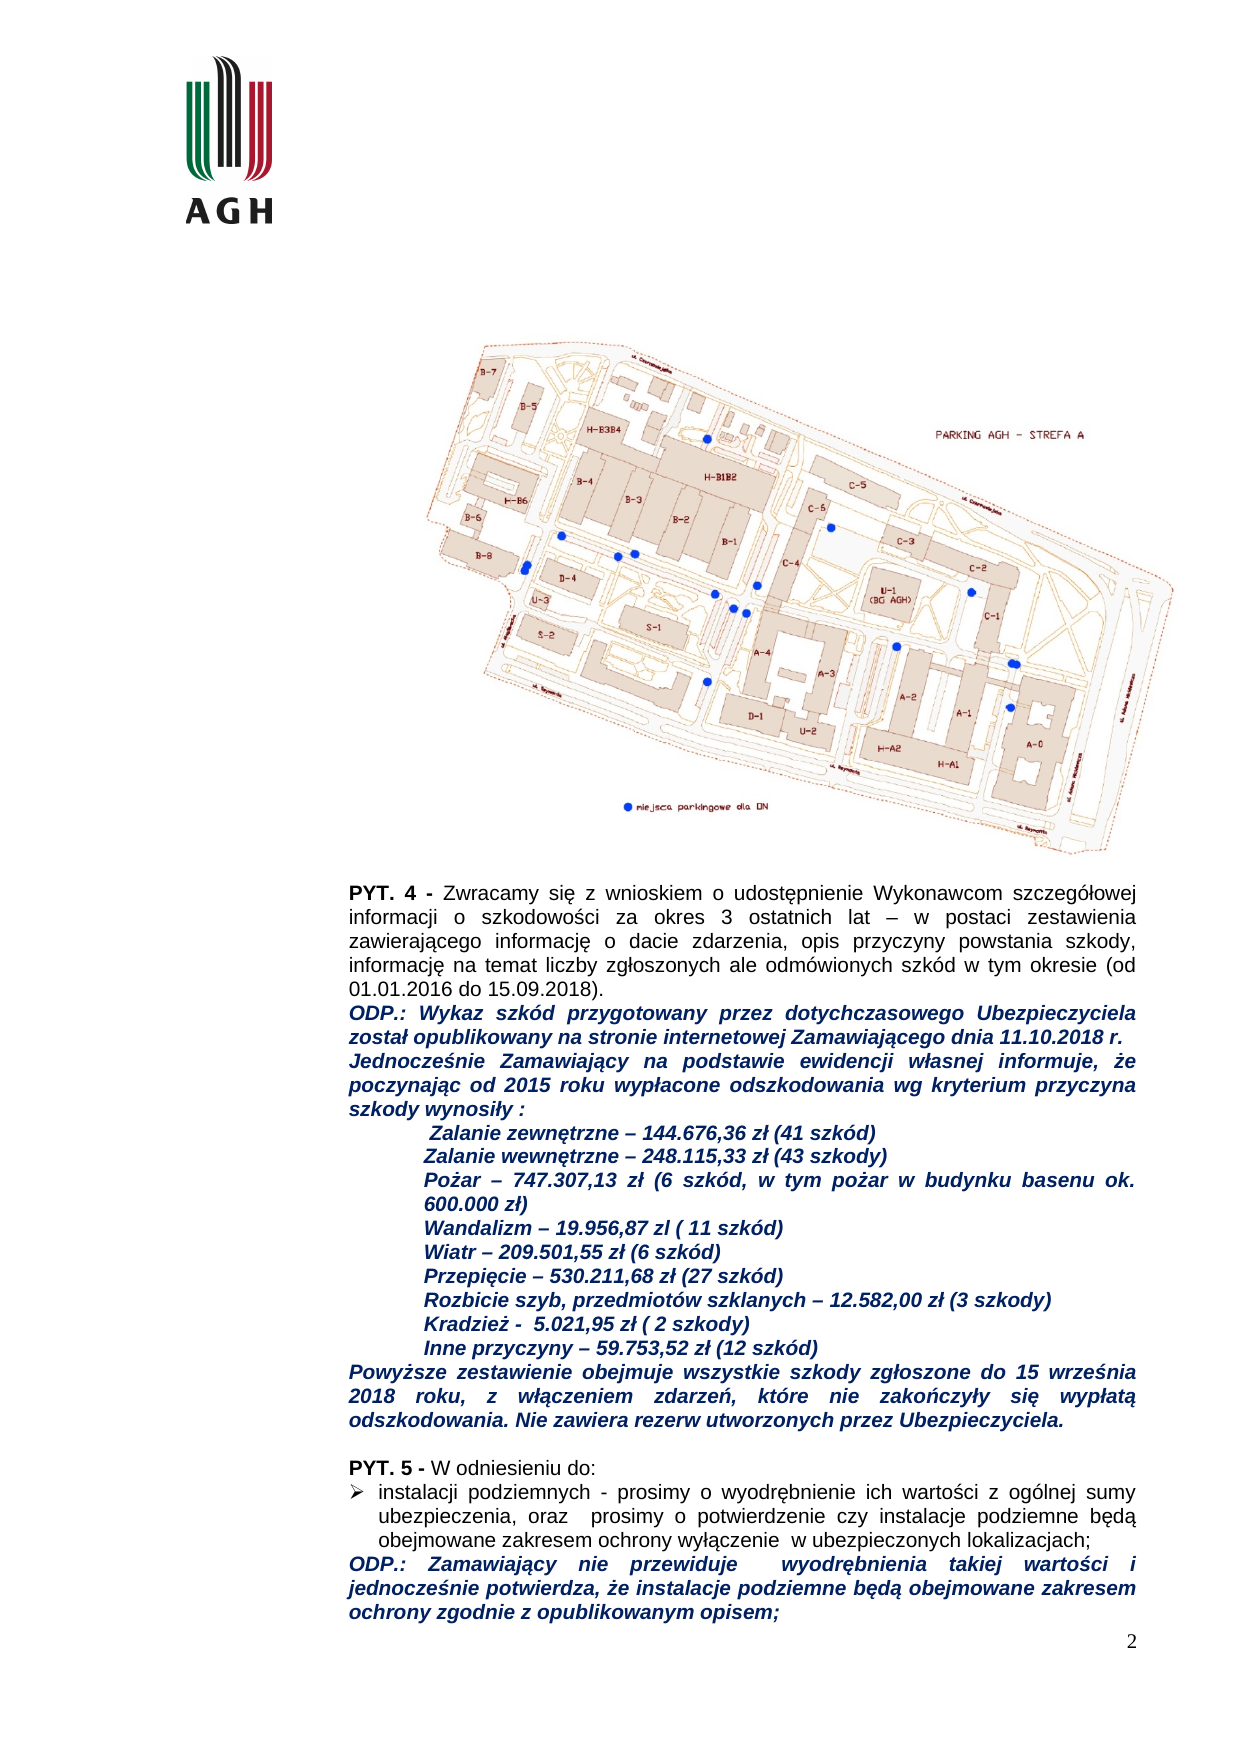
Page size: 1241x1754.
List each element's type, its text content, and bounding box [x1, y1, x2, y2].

text Pożar – 747.307,13 zł (6 szkód, w tym pożar w budynku basenu ok. 600.000 zł) [423, 1168, 1137, 1216]
text Wiatr – 209.501,55 zł (6 szkód) [423, 1240, 1137, 1264]
text Kradzież - 5.021,95 zł ( 2 szkody) [423, 1312, 1137, 1336]
text PYT. 5 - W odniesieniu do: [348, 1456, 1137, 1480]
text ODP.: Wykaz szkód przygotowany przez dotychczasowego Ubezpieczyciela został opublikowany na stronie internetowej Zamawiającego dnia 11.10.2018 r. [348, 1001, 1137, 1048]
text Inne przyczyny – 59.753,52 zł (12 szkód) [423, 1336, 1137, 1360]
text ODP.: Zamawiający nie przewiduje wyodrębnienia takiej wartości i jednocześnie potwierdza, że instalacje podziemne będą obejmowane zakresem ochrony zgodnie z opublikowanym opisem; [348, 1552, 1137, 1623]
text Powyższe zestawienie obejmuje wszystkie szkody zgłoszone do 15 września 2018 roku, z włączeniem zdarzeń, które nie zakończyły się wypłatą odszkodowania. Nie zawiera rezerw utworzonych przez Ubezpieczyciela. [348, 1360, 1137, 1432]
text Jednocześnie Zamawiający na podstawie ewidencji własnej informuje, że poczynając od 2015 roku wypłacone odszkodowania wg kryterium przyczyna szkody wynosiły : [348, 1048, 1137, 1120]
text Przepięcie – 530.211,68 zł (27 szkód) [423, 1264, 1137, 1288]
list instalacji podziemnych - prosimy o wyodrębnienie ich wartości z ogólnej sumy ubezpieczenia, oraz prosimy o potwierdzenie czy instalacje podziemne będą obejmowane zakresem ochrony wyłączenie w ubezpieczonych lokalizacjach; [348, 1480, 1137, 1552]
picture [186, 56, 272, 224]
text PYT. 4 - Zwracamy się z wnioskiem o udostępnienie Wykonawcom szczegółowej informacji o szkodowości za okres 3 ostatnich lat – w postaci zestawienia zawierającego informację o dacie zdarzenia, opis przyczyny powstania szkody, informację na temat liczby zgłoszonych ale odmówionych szkód w tym okresie (od 01.01.2016 do 15.09.2018). [348, 881, 1137, 1001]
text Rozbicie szyb, przedmiotów szklanych – 12.582,00 zł (3 szkody) [423, 1288, 1137, 1312]
picture [423, 323, 1179, 857]
text Zalanie wewnętrzne – 248.115,33 zł (43 szkody) [423, 1144, 1137, 1168]
text Wandalizm – 19.956,87 zl ( 11 szkód) [423, 1216, 1137, 1240]
text Zalanie zewnętrzne – 144.676,36 zł (41 szkód) [423, 1120, 1137, 1144]
